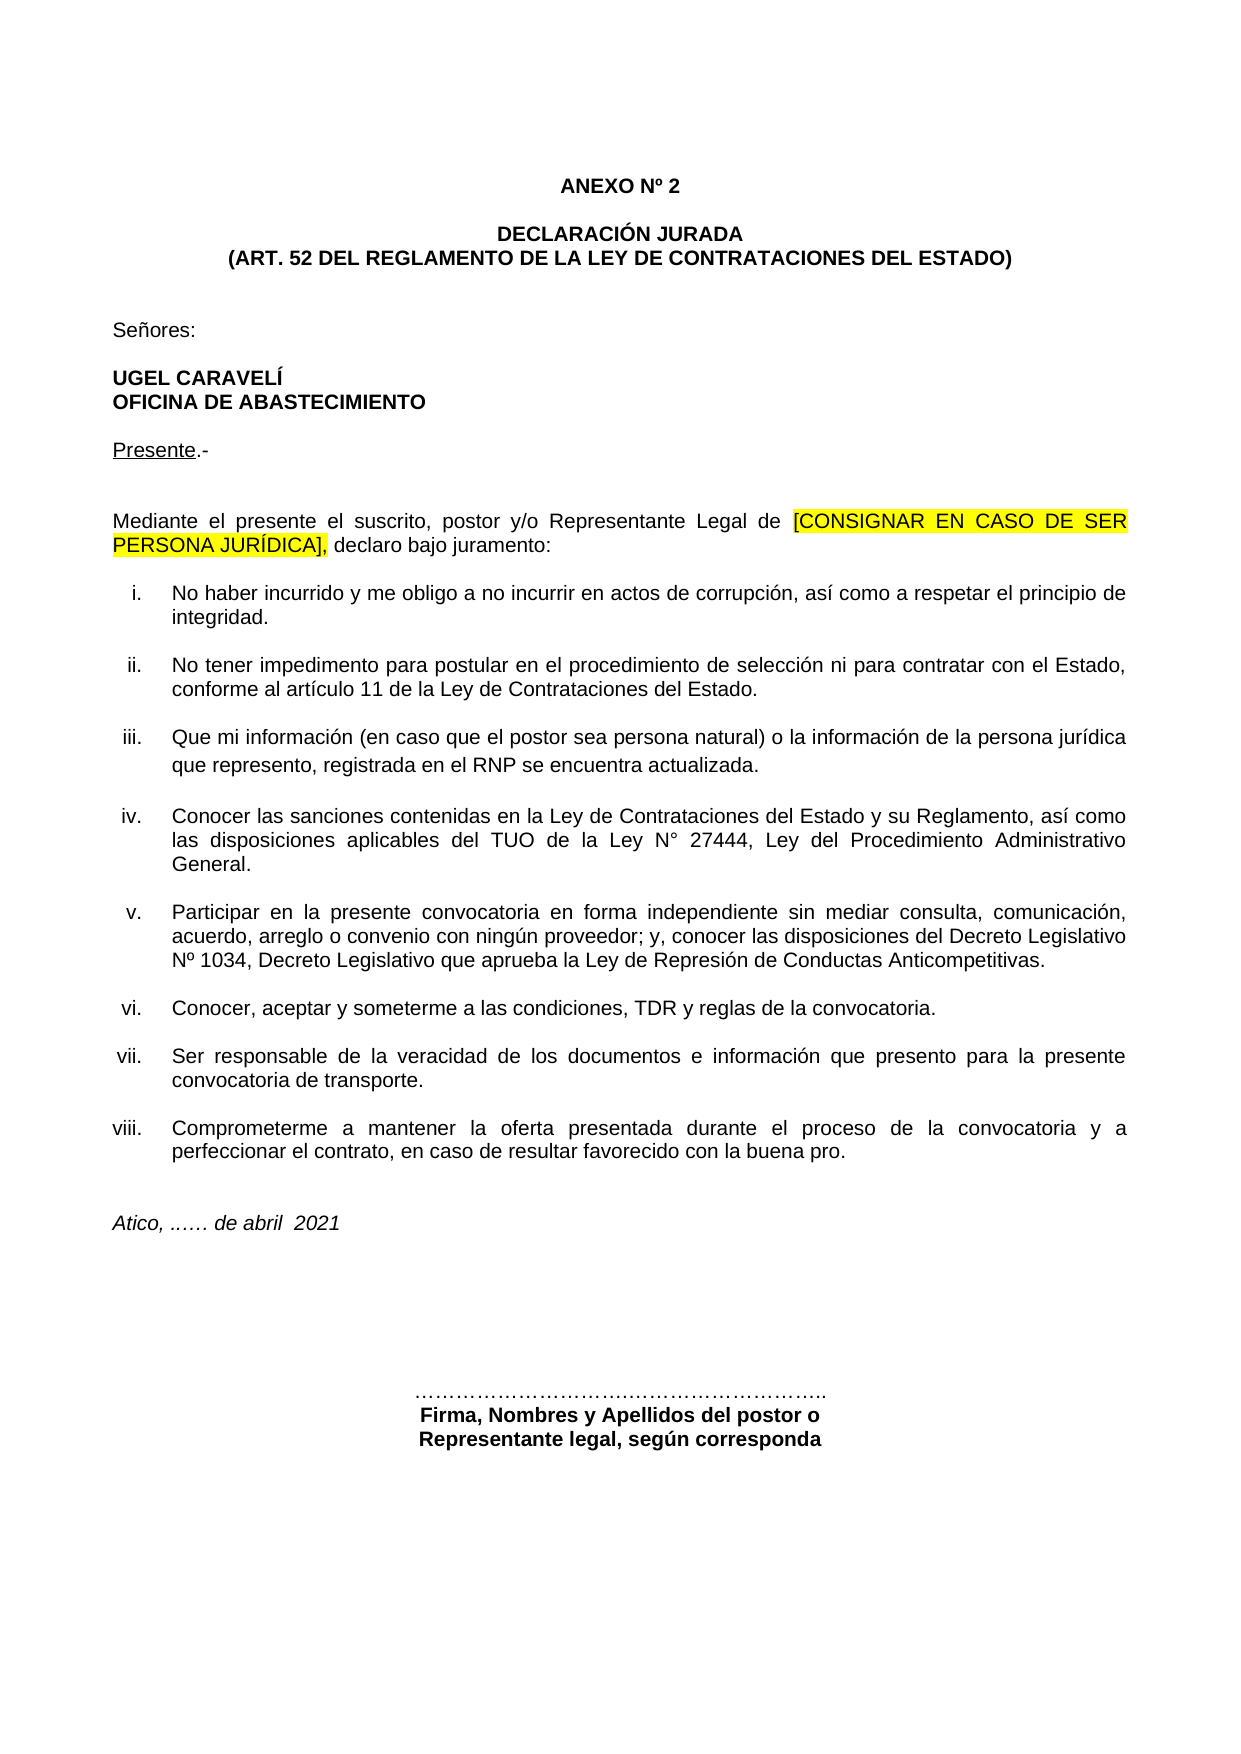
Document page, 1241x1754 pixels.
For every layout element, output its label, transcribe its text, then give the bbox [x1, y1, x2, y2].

text ANEXO Nº 2 [112, 174, 1128, 198]
text Presente.- [112, 437, 1128, 461]
text Representante legal, según corresponda [112, 1427, 1128, 1451]
text Firma, Nombres y Apellidos del postor o [112, 1403, 1128, 1427]
text Atico, ..…. de abril 2021 [112, 1211, 1128, 1235]
text Señores: [112, 318, 1128, 342]
text ………………………….……………………….. [112, 1379, 1128, 1403]
list Ser responsable de la veracidad de los documentos e información que presento para la presente convocatoria de transporte. [142, 1043, 1128, 1091]
text OFICINA DE ABASTECIMIENTO [112, 389, 1128, 413]
list No tener impedimento para postular en el procedimiento de selección ni para contratar con el Estado, conforme al artículo 11 de la Ley de Contrataciones del Estado. [142, 653, 1128, 701]
text (ART. 52 DEL REGLAMENTO DE LA LEY DE CONTRATACIONES DEL ESTADO) [112, 246, 1128, 270]
list No haber incurrido y me obligo a no incurrir en actos de corrupción, así como a respetar el principio de integridad. [142, 581, 1128, 629]
text DECLARACIÓN JURADA [112, 222, 1128, 246]
text Mediante el presente el suscrito, postor y/o Representante Legal de [CONSIGNAR EN CASO DE SER PERSONA JURÍDICA], declaro bajo juramento: [112, 509, 1128, 557]
text UGEL CARAVELÍ [112, 366, 1128, 389]
list Participar en la presente convocatoria en forma independiente sin mediar consulta, comunicación, acuerdo, arreglo o convenio con ningún proveedor; y, conocer las disposiciones del Decreto Legislativo Nº 1034, Decreto Legislativo que aprueba la Ley de Represión de Conductas Anticompetitivas. [142, 900, 1128, 972]
list Comprometerme a mantener la oferta presentada durante el proceso de la convocatoria y a perfeccionar el contrato, en caso de resultar favorecido con la buena pro. [142, 1115, 1128, 1163]
list Que mi información (en caso que el postor sea persona natural) o la información de la persona jurídica que represento, registrada en el RNP se encuentra actualizada. [142, 725, 1128, 776]
list Conocer las sanciones contenidas en la Ley de Contrataciones del Estado y su Reglamento, así como las disposiciones aplicables del TUO de la Ley N° 27444, Ley del Procedimiento Administrativo General. [142, 804, 1128, 876]
list Conocer, aceptar y someterme a las condiciones, TDR y reglas de la convocatoria. [142, 996, 1128, 1019]
